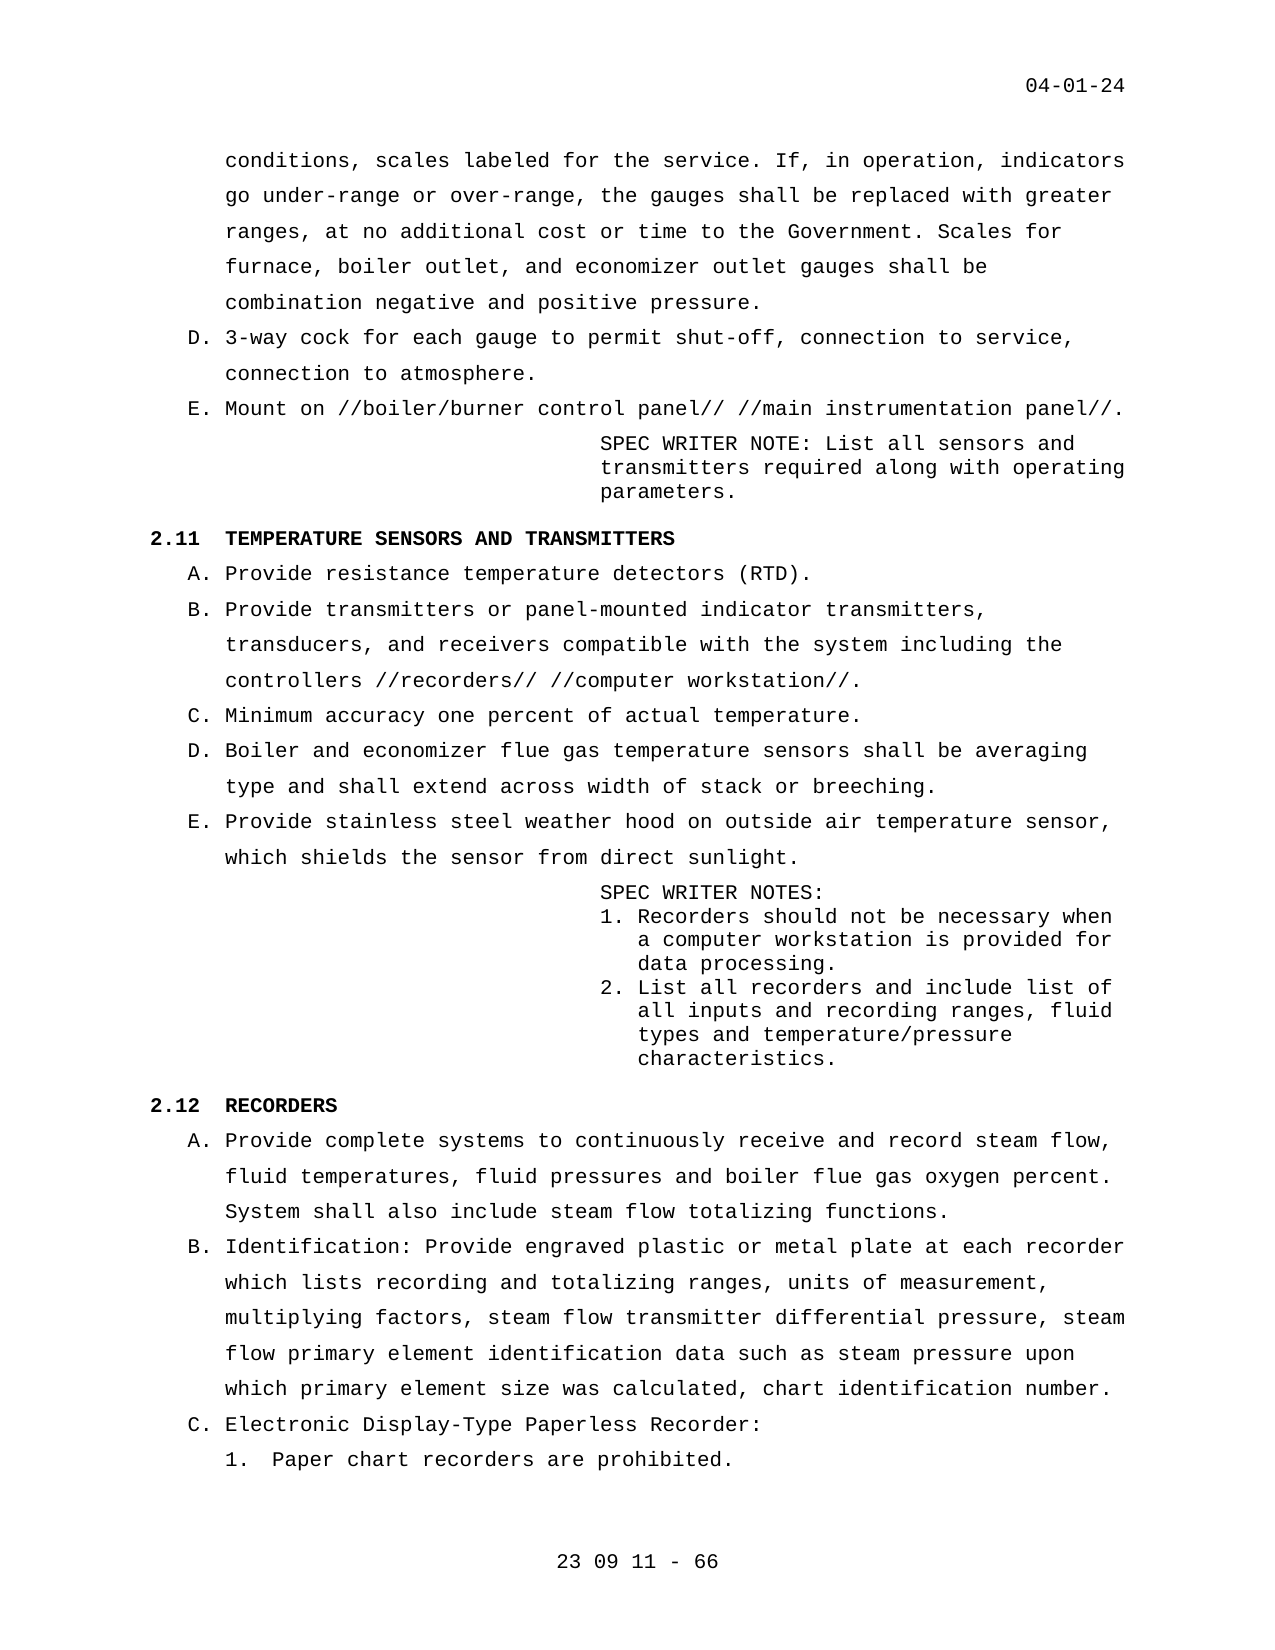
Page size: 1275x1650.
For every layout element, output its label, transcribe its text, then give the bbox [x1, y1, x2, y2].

list RECORDERS [150, 1095, 1125, 1118]
text SPEC WRITER NOTES: [600, 882, 1125, 906]
text Provide stainless steel weather hood on outside air temperature sensor, which shields the sensor from direct sunlight. [187, 811, 1125, 870]
text 2. List all recorders and include list of all inputs and recording ranges, fluid types and temperature/pressure characteristics. [600, 977, 1125, 1071]
text Provide resistance temperature detectors (RTD). [187, 563, 1125, 587]
text Provide transmitters or panel-mounted indicator transmitters, transducers, and receivers compatible with the system including the controllers //recorders// //computer workstation//. [187, 599, 1125, 693]
text 3-way cock for each gauge to permit shut-off, connection to service, connection to atmosphere. [187, 327, 1125, 386]
text Identification: Provide engraved plastic or metal plate at each recorder which lists recording and totalizing ranges, units of measurement, multiplying factors, steam flow transmitter differential pressure, steam flow primary element identification data such as steam pressure upon which primary element size was calculated, chart identification number. [187, 1237, 1125, 1402]
text Mount on //boiler/burner control panel// //main instrumentation panel//. [187, 398, 1125, 422]
text Minimum accuracy one percent of actual temperature. [187, 705, 1125, 729]
text Boiler and economizer flue gas temperature sensors shall be averaging type and shall extend across width of stack or breeching. [187, 740, 1125, 799]
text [187, 150, 1125, 315]
text SPEC WRITER NOTE: List all sensors and transmitters required along with operating parameters. [600, 433, 1125, 504]
list TEMPERATURE SENSORS AND TRANSMITTERS [150, 528, 1125, 552]
text Paper chart recorders are prohibited. [225, 1449, 1125, 1473]
text 1. Recorders should not be necessary when a computer workstation is provided for data processing. [600, 906, 1125, 977]
text Electronic Display-Type Paperless Recorder: [187, 1414, 1125, 1437]
text Provide complete systems to continuously receive and record steam flow, fluid temperatures, fluid pressures and boiler flue gas oxygen percent. System shall also include steam flow totalizing functions. [187, 1130, 1125, 1225]
